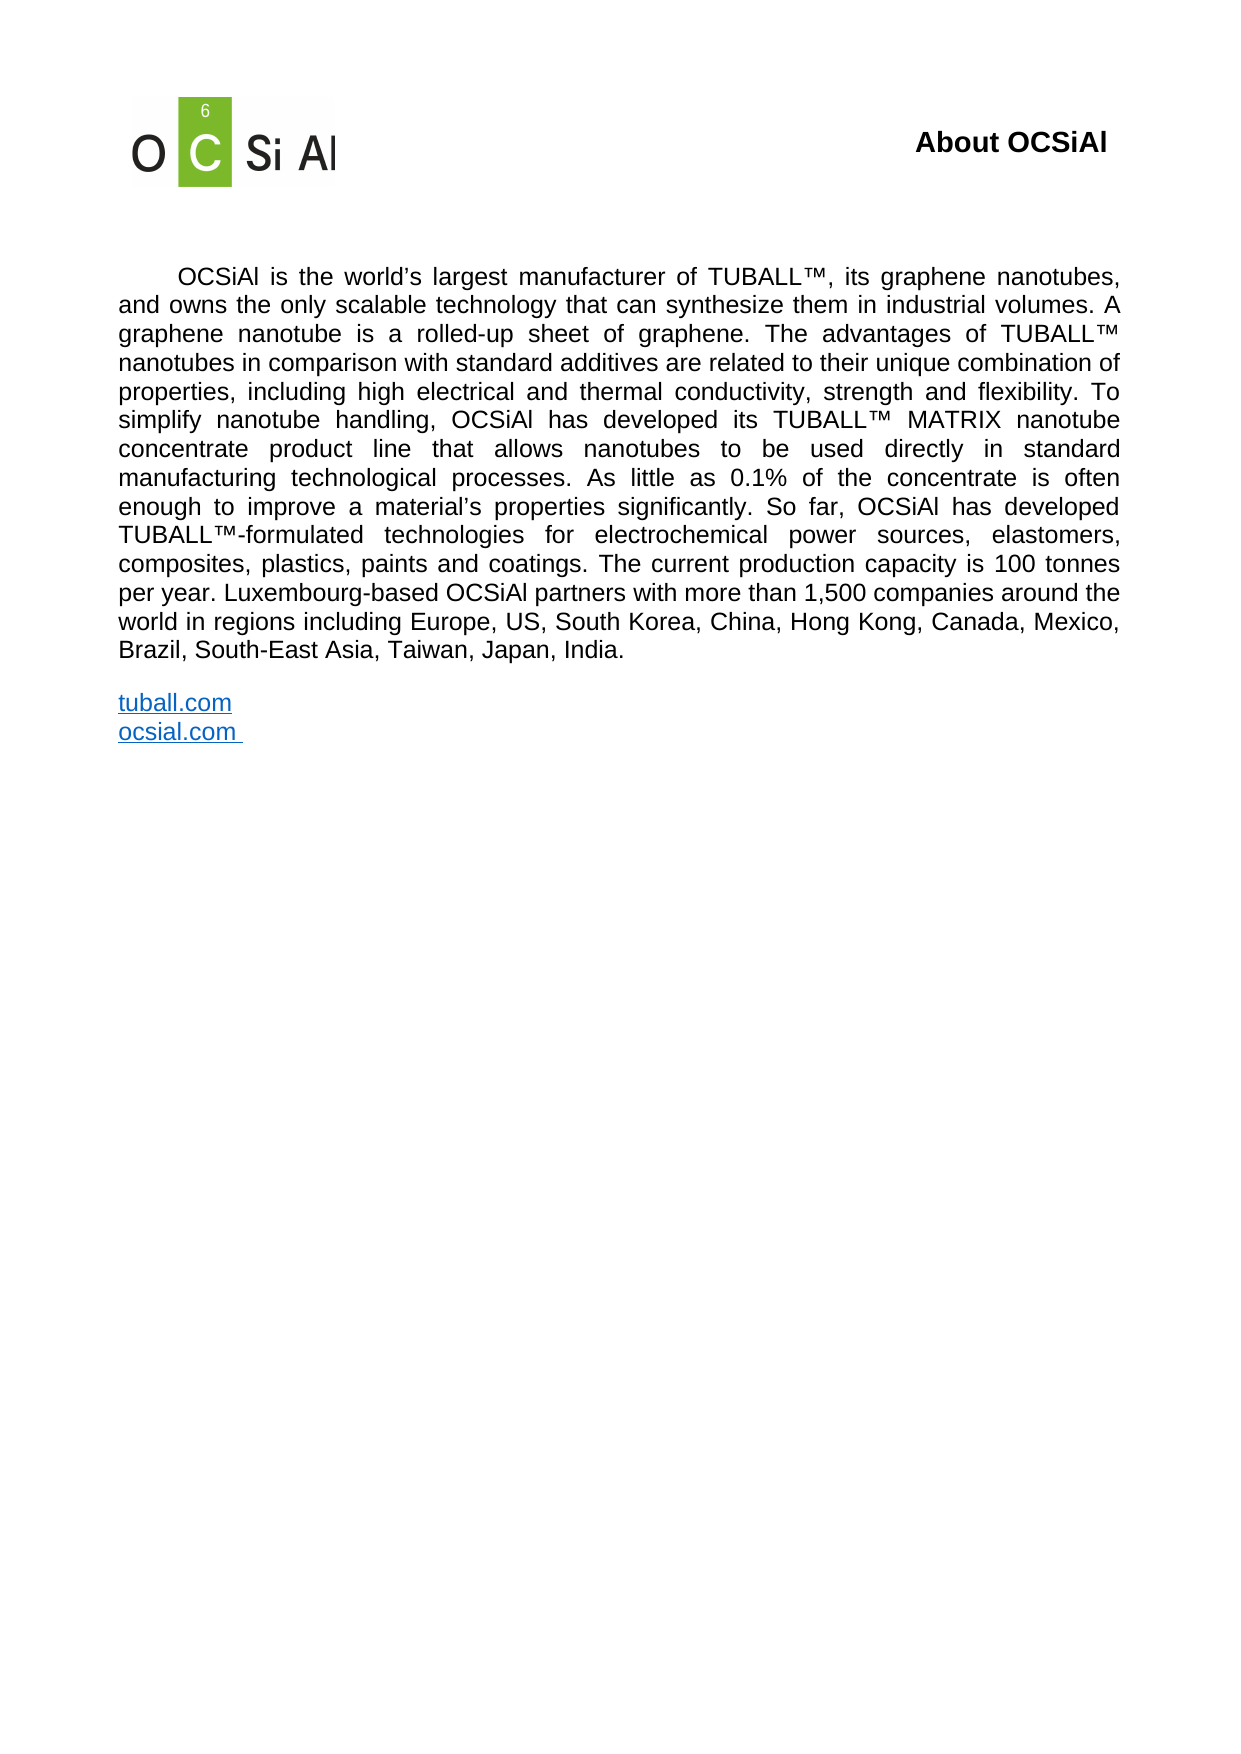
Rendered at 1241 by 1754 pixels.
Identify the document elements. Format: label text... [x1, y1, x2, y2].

picture [132, 97, 335, 187]
text ocsial.com [118, 717, 1122, 746]
text OCSiAl is the world’s largest manufacturer of TUBALL™, its graphene nanotubes, and owns the only scalable technology that can synthesize them in industrial volumes. A graphene nanotube is a rolled-up sheet of graphene. The advantages of TUBALL™ nanotubes in comparison with standard additives are related to their unique combination of properties, including high electrical and thermal conductivity, strength and flexibility. To simplify nanotube handling, OCSiAl has developed its TUBALL™ MATRIX nanotube concentrate product line that allows nanotubes to be used directly in standard manufacturing technological processes. As little as 0.1% of the concentrate is often enough to improve a material’s properties significantly. So far, OCSiAl has developed TUBALL™-formulated technologies for electrochemical power sources, elastomers, composites, plastics, paints and coatings. The current production capacity is 100 tonnes per year. Luxembourg-based OCSiAl partners with more than 1,500 companies around the world in regions including Europe, US, South Korea, China, Hong Kong, Canada, Mexico, Brazil, South-East Asia, Taiwan, Japan, India. [118, 262, 1122, 664]
text tuball.com [118, 688, 1122, 717]
